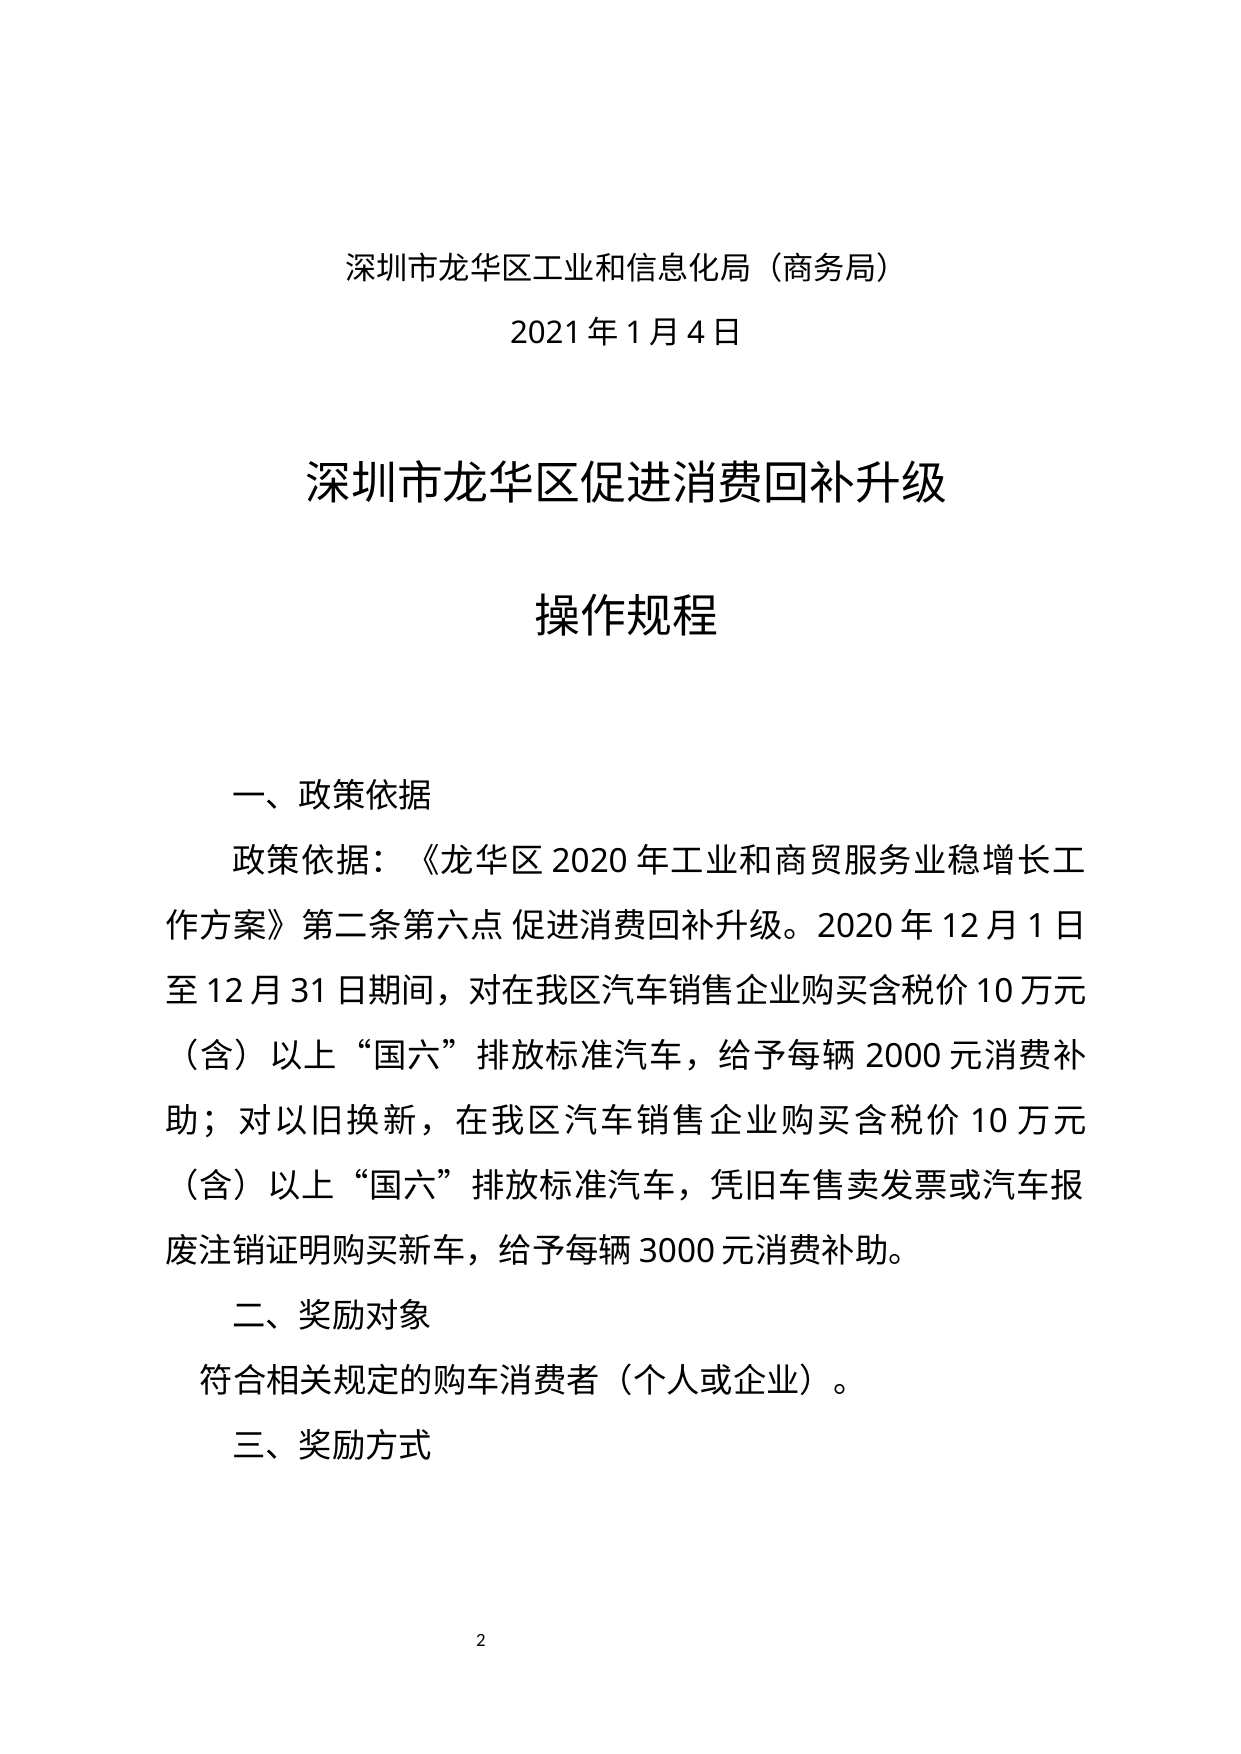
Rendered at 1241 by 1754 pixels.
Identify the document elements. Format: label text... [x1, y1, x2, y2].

text 2021年1月4日 [165, 298, 1087, 363]
text 深圳市龙华区工业和信息化局（商务局） [165, 233, 1087, 298]
list 符合相关规定的购车消费者（个人或企业）。 [165, 1346, 1087, 1411]
subtitle 操作规程 [165, 564, 1087, 661]
list 奖励对象 [165, 1281, 1087, 1346]
list 政策依据：《龙华区2020年工业和商贸服务业稳增长工作方案》第二条第六点 促进消费回补升级。2020年12月1日至12月31日期间，对在我区汽车销售企业购买含税价10万元（含）以上“国六”排放标准汽车，给予每辆2000元消费补助；对以旧换新，在我区汽车销售企业购买含税价10万元（含）以上“国六”排放标准汽车，凭旧车售卖发票或汽车报废注销证明购买新车，给予每辆3000元消费补助。 [165, 826, 1087, 1281]
list 奖励方式 [165, 1411, 1087, 1476]
subtitle 深圳市龙华区促进消费回补升级 [165, 431, 1087, 528]
text 一、政策依据 [165, 761, 1087, 826]
